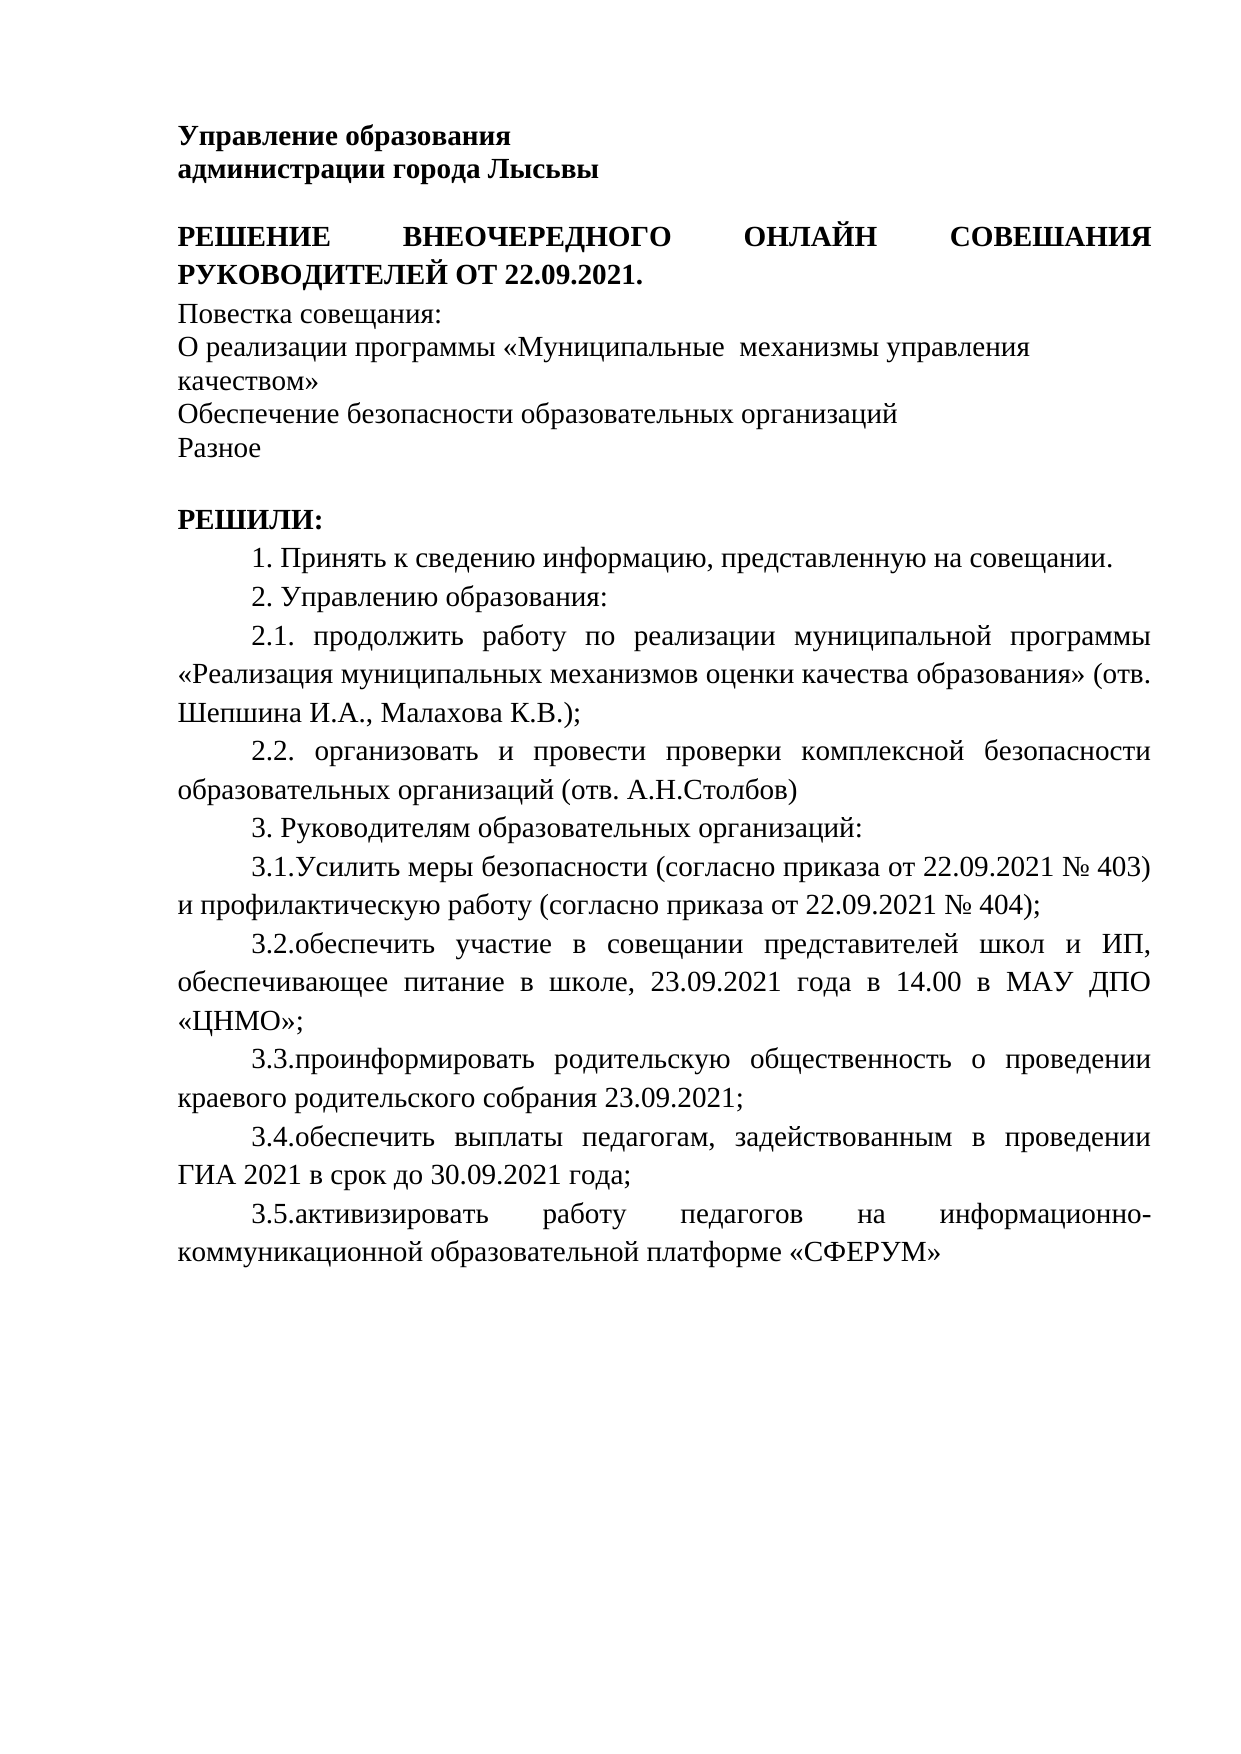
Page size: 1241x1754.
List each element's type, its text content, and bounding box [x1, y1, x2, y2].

text 1. Принять к сведению информацию, представленную на совещании. [177, 541, 1152, 574]
text Повестка совещания: [177, 296, 1152, 329]
text РЕШИЛИ: [177, 502, 1152, 536]
text 2.1. продолжить работу по реализации муниципальной программы «Реализация муниципальных механизмов оценки качества образования» (отв. Шепшина И.А., Малахова К.В.); [177, 618, 1152, 728]
text администрации города Лысьвы [177, 152, 1152, 185]
text 2.2. организовать и провести проверки комплексной безопасности образовательных организаций (отв. А.Н.Столбов) [177, 733, 1152, 805]
text 3.1.Усилить меры безопасности (согласно приказа от 22.09.2021 № 403) и профилактическую работу (согласно приказа от 22.09.2021 № 404); [177, 849, 1152, 921]
text 3.2.обеспечить участие в совещании представителей школ и ИП, обеспечивающее питание в школе, 23.09.2021 года в 14.00 в МАУ ДПО «ЦНМО»; [177, 926, 1152, 1037]
text Управление образования [177, 118, 1152, 152]
text 3.5.активизировать работу педагогов на информационно-коммуникационной образовательной платформе «СФЕРУМ» [177, 1196, 1152, 1268]
text О реализации программы «Муниципальные механизмы управления качеством» [177, 329, 1152, 396]
text Обеспечение безопасности образовательных организаций [177, 396, 1152, 430]
text Разное [177, 430, 1152, 463]
text 3.3.проинформировать родительскую общественность о проведении краевого родительского собрания 23.09.2021; [177, 1042, 1152, 1114]
text 3. Руководителям образовательных организаций: [177, 810, 1152, 844]
text 2. Управлению образования: [177, 579, 1152, 613]
text 3.4.обеспечить выплаты педагогам, задействованным в проведении ГИА 2021 в срок до 30.09.2021 года; [177, 1119, 1152, 1191]
text РЕШЕНИЕ ВНЕОЧЕРЕДНОГО ОНЛАЙН СОВЕШАНИЯ РУКОВОДИТЕЛЕЙ ОТ 22.09.2021. [177, 219, 1152, 291]
